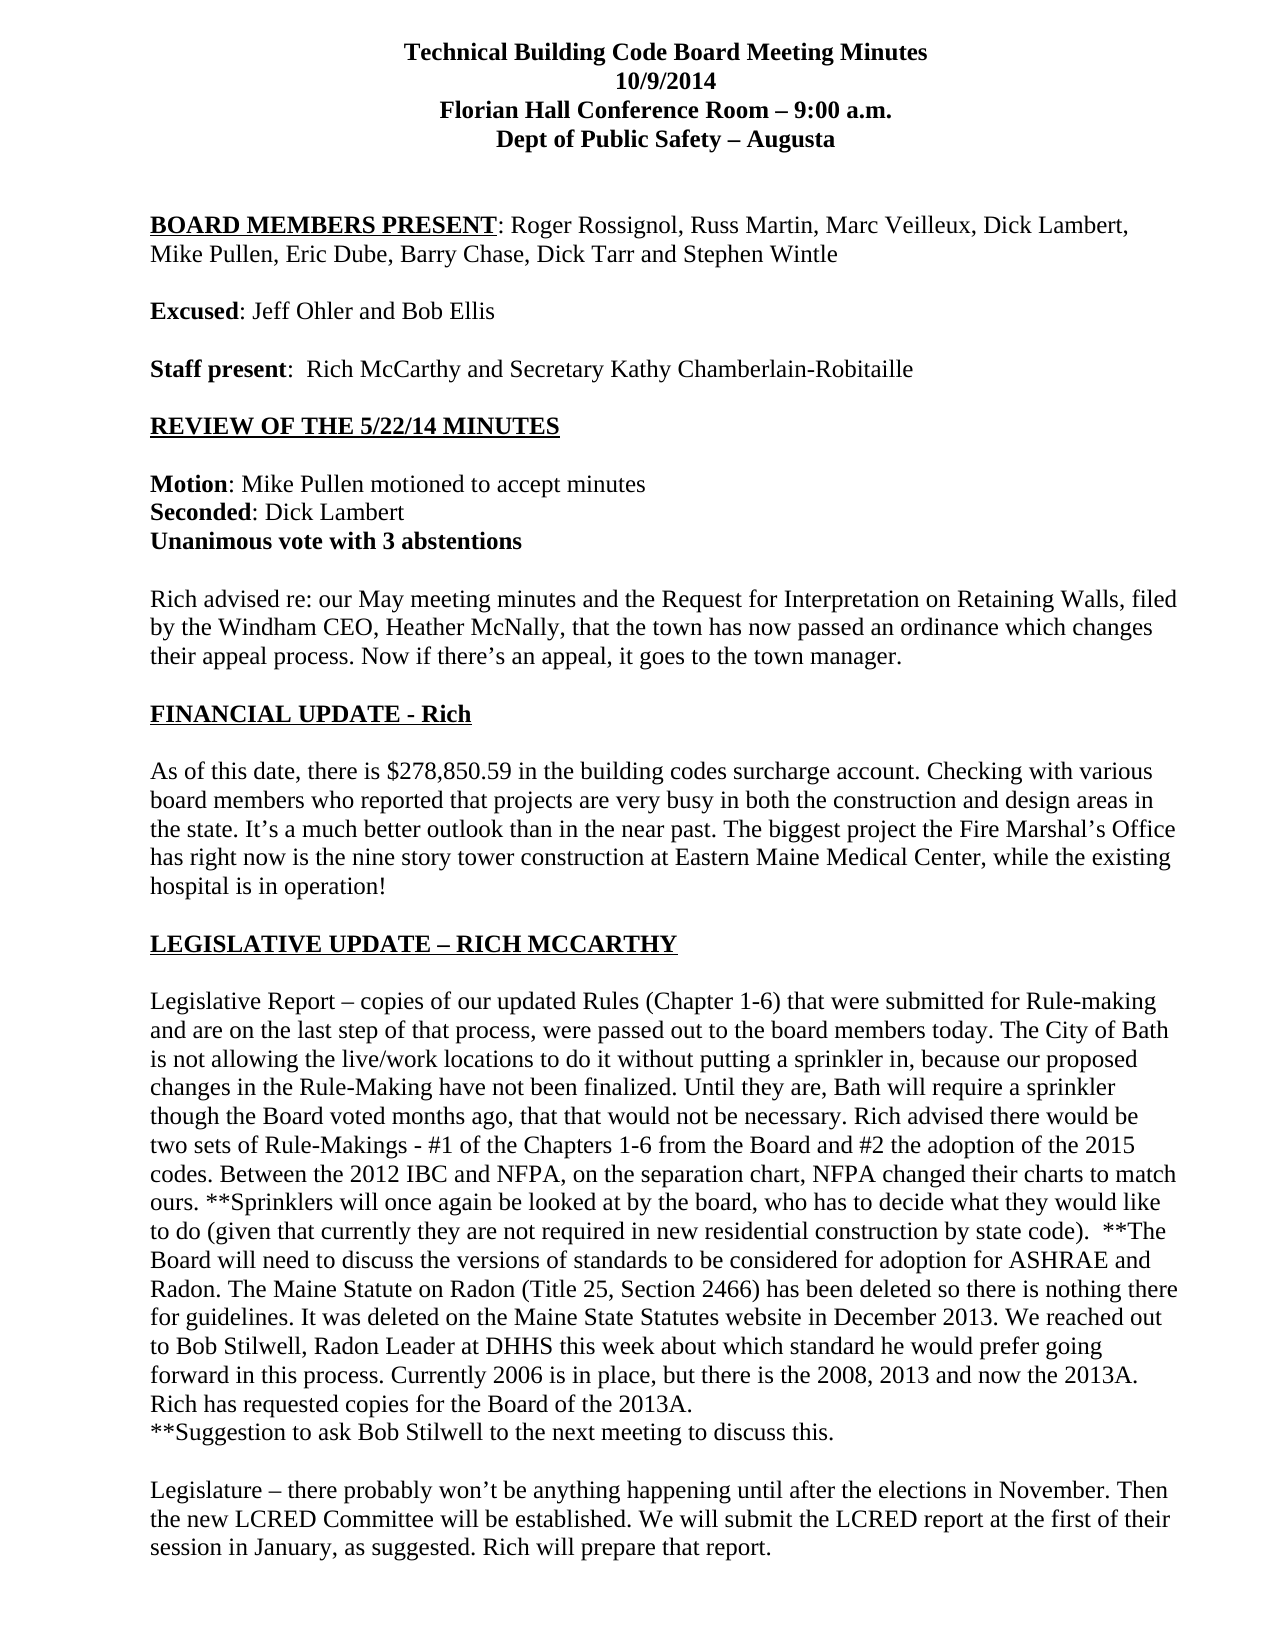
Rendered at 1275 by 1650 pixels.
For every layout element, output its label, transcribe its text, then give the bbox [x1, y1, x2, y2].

text Legislature – there probably won’t be anything happening until after the elections in November. Then the new LCRED Committee will be established. We will submit the LCRED report at the first of their session in January, as suggested. Rich will prepare that report. [150, 1475, 1181, 1561]
text Rich advised re: our May meeting minutes and the Request for Interpretation on Retaining Walls, filed by the Windham CEO, Heather McNally, that the town has now passed an ordinance which changes their appeal process. Now if there’s an appeal, it goes to the town manager. [150, 584, 1181, 670]
text As of this date, there is $278,850.59 in the building codes surcharge account. Checking with various board members who reported that projects are very busy in both the construction and design areas in the state. It’s a much better outlook than in the near past. The biggest project the Fire Marshal’s Office has right now is the nine story tower construction at Eastern Maine Medical Center, while the existing hospital is in operation! [150, 756, 1181, 900]
text 10/9/2014 [150, 66, 1181, 95]
text Motion: Mike Pullen motioned to accept minutes [150, 469, 1181, 497]
text Unanimous vote with 3 abstentions [150, 526, 1181, 555]
text Florian Hall Conference Room – 9:00 a.m. [150, 95, 1181, 124]
text Staff present: Rich McCarthy and Secretary Kathy Chamberlain-Robitaille [150, 354, 1181, 382]
text Legislative Report – copies of our updated Rules (Chapter 1-6) that were submitted for Rule-making and are on the last step of that process, were passed out to the board members today. The City of Bath is not allowing the live/work locations to do it without putting a sprinkler in, because our proposed changes in the Rule-Making have not been finalized. Until they are, Bath will require a sprinkler though the Board voted months ago, that that would not be necessary. Rich advised there would be two sets of Rule-Makings - #1 of the Chapters 1-6 from the Board and #2 the adoption of the 2015 codes. Between the 2012 IBC and NFPA, on the separation chart, NFPA changed their charts to match ours. **Sprinklers will once again be looked at by the board, who has to decide what they would like to do (given that currently they are not required in new residential construction by state code). **The Board will need to discuss the versions of standards to be considered for adoption for ASHRAE and Radon. The Maine Statute on Radon (Title 25, Section 2466) has been deleted so there is nothing there for guidelines. It was deleted on the Maine State Statutes website in December 2013. We reached out to Bob Stilwell, Radon Leader at DHHS this week about which standard he would prefer going forward in this process. Currently 2006 is in place, but there is the 2008, 2013 and now the 2013A. Rich has requested copies for the Board of the 2013A. [150, 986, 1181, 1417]
text **Suggestion to ask Bob Stilwell to the next meeting to discuss this. [150, 1417, 1181, 1446]
text Technical Building Code Board Meeting Minutes [150, 37, 1181, 66]
text Seconded: Dick Lambert [150, 497, 1181, 526]
text LEGISLATIVE UPDATE – RICH MCCARTHY [150, 929, 1181, 957]
text BOARD MEMBERS PRESENT: Roger Rossignol, Russ Martin, Marc Veilleux, Dick Lambert, Mike Pullen, Eric Dube, Barry Chase, Dick Tarr and Stephen Wintle [150, 210, 1181, 267]
text Dept of Public Safety – Augusta [150, 124, 1181, 152]
text REVIEW OF THE 5/22/14 MINUTES [150, 411, 1181, 440]
text Excused: Jeff Ohler and Bob Ellis [150, 296, 1181, 325]
text FINANCIAL UPDATE - Rich [150, 699, 1181, 727]
